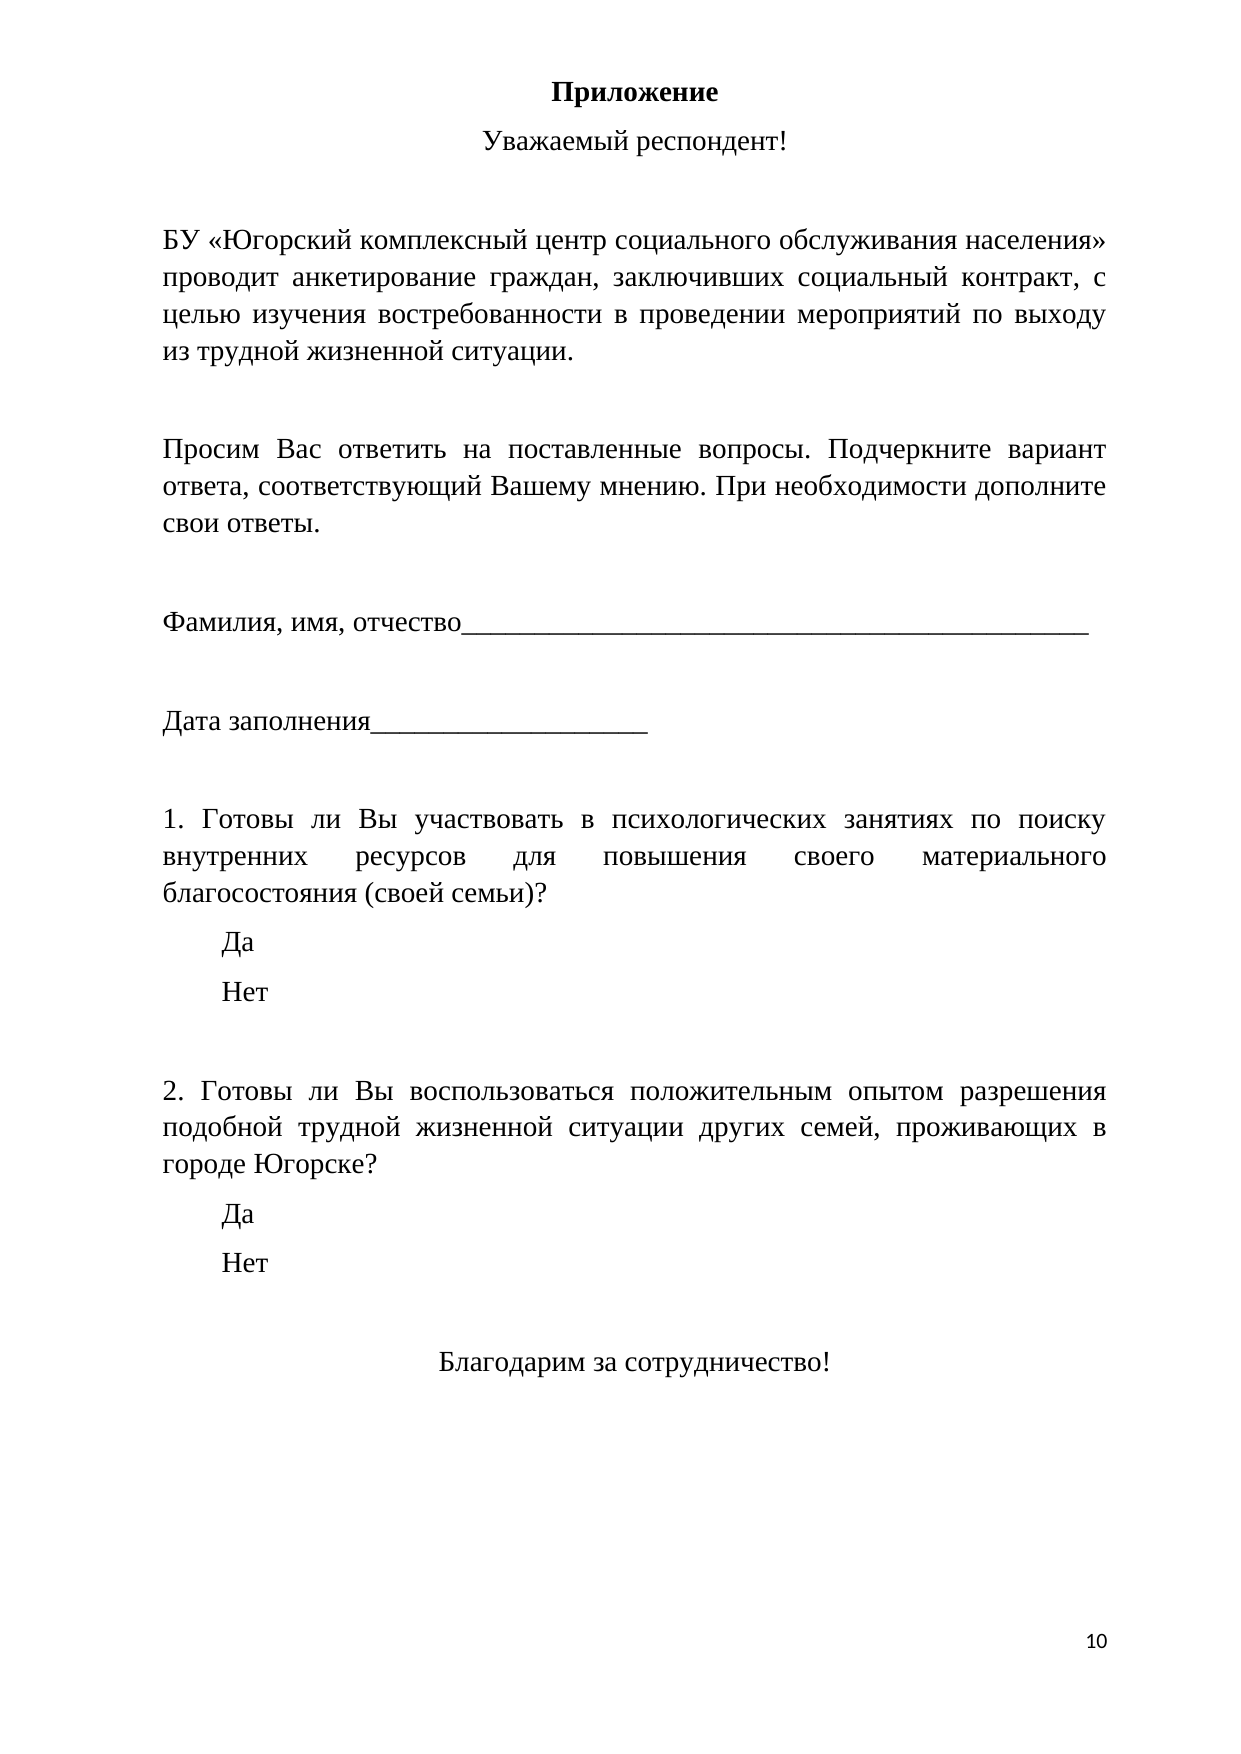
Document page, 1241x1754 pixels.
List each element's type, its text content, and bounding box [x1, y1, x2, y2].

text Просим Вас ответить на поставленные вопросы. Подчеркните вариант ответа, соответствующий Вашему мнению. При необходимости дополните свои ответы. [162, 431, 1107, 539]
text 2. Готовы ли Вы воспользоваться положительным опытом разрешения подобной трудной жизненной ситуации других семей, проживающих в городе Югорске? [162, 1073, 1107, 1180]
text Уважаемый респондент! [162, 123, 1107, 157]
text Да [221, 924, 1107, 958]
text БУ «Югорский комплексный центр социального обслуживания населения» проводит анкетирование граждан, заключивших социальный контракт, с целью изучения востребованности в проведении мероприятий по выходу из трудной жизненной ситуации. [162, 222, 1107, 366]
text Нет [221, 1245, 1107, 1279]
text Да [221, 1196, 1107, 1229]
text Дата заполнения___________________ [162, 703, 1107, 736]
text 1. Готовы ли Вы участвовать в психологических занятиях по поиску внутренних ресурсов для повышения своего материального благосостояния (своей семьи)? [162, 801, 1107, 909]
text Благодарим за сотрудничество! [162, 1344, 1107, 1377]
text Нет [221, 974, 1107, 1007]
text Фамилия, имя, отчество___________________________________________ [162, 604, 1107, 637]
text Приложение [162, 74, 1107, 107]
